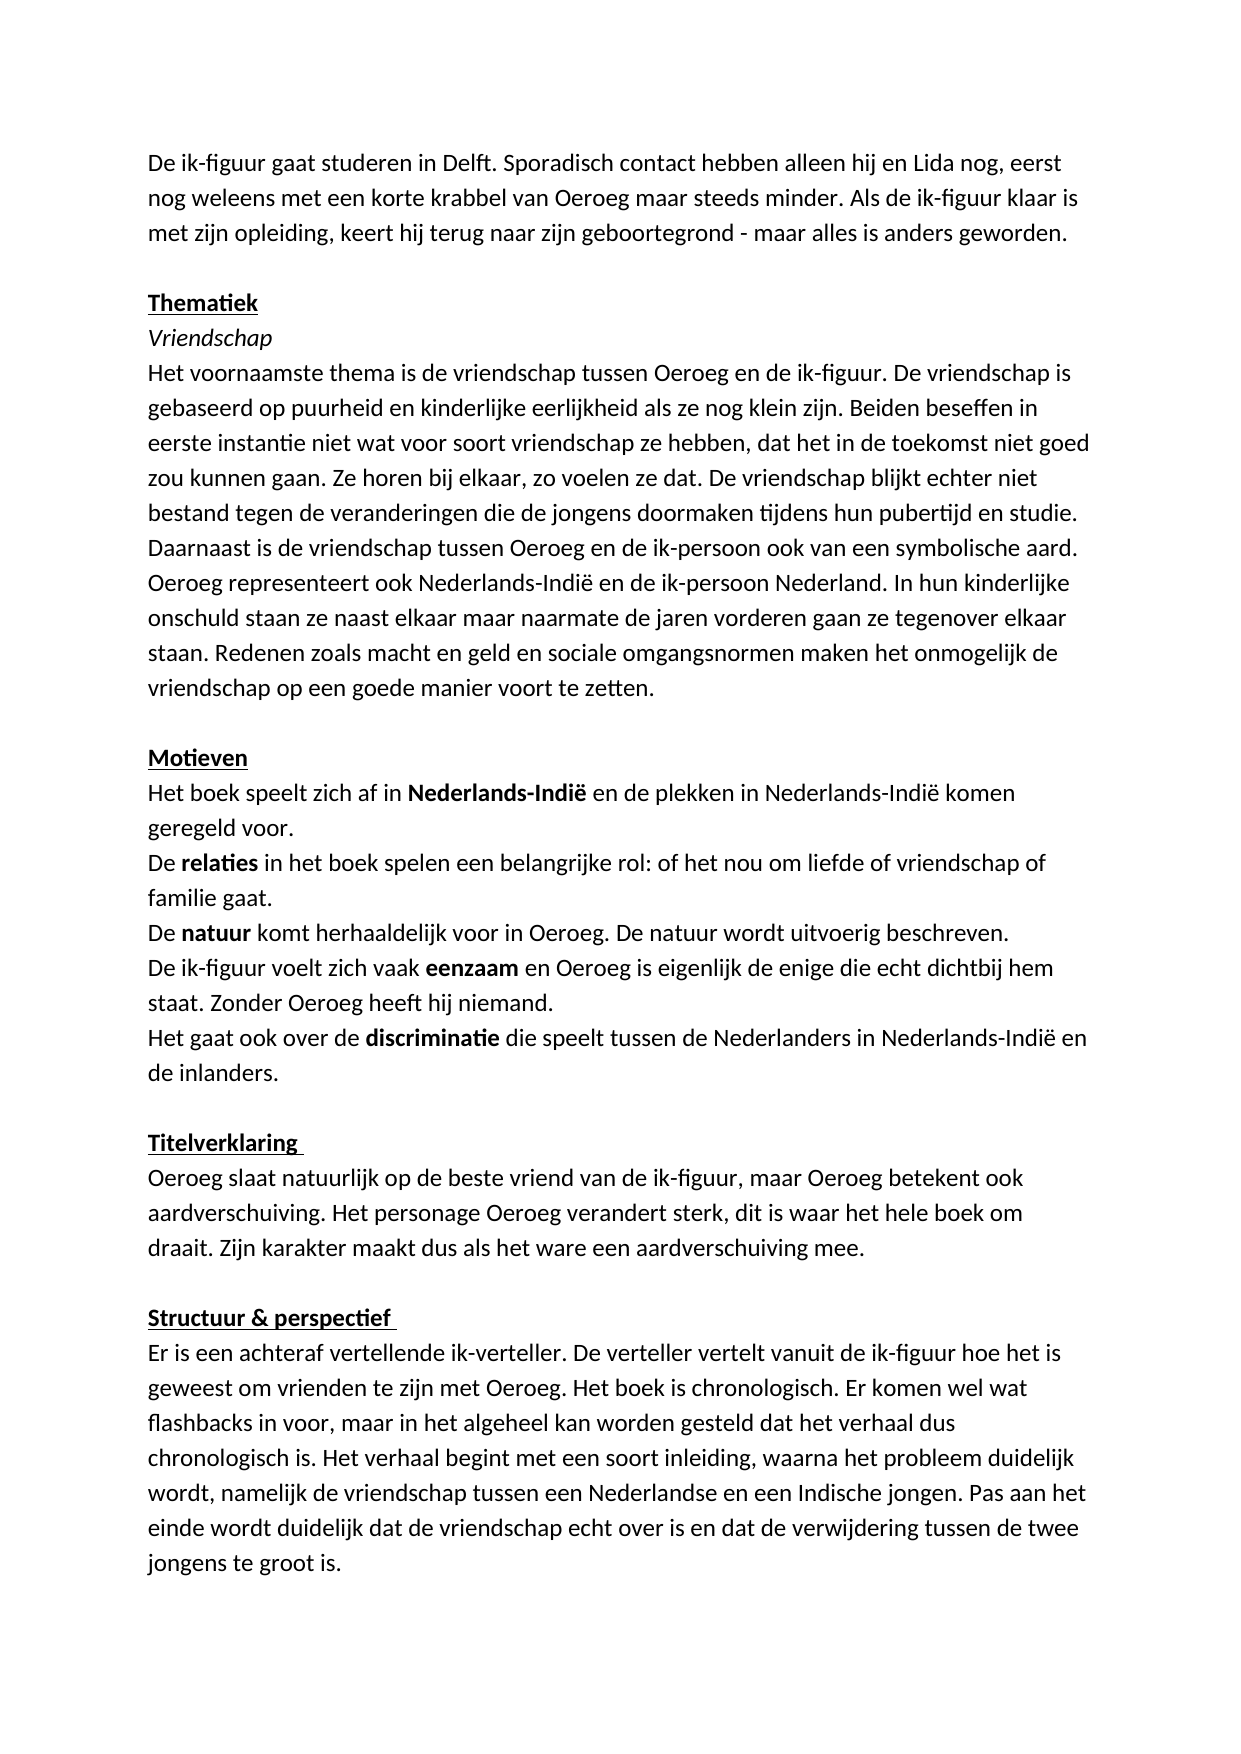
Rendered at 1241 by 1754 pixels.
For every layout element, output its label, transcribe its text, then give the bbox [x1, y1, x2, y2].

text Oeroeg slaat natuurlijk op de beste vriend van de ik-figuur, maar Oeroeg betekent ook aardverschuiving. Het personage Oeroeg verandert sterk, dit is waar het hele boek om draait. Zijn karakter maakt dus als het ware een aardverschuiving mee. [148, 1163, 1093, 1263]
text De ik-figuur gaat studeren in Delft. Sporadisch contact hebben alleen hij en Lida nog, eerst nog weleens met een korte krabbel van Oeroeg maar steeds minder. Als de ik-figuur klaar is met zijn opleiding, keert hij terug naar zijn geboortegrond - maar alles is anders geworden. [148, 148, 1093, 248]
text De relaties in het boek spelen een belangrijke rol: of het nou om liefde of vriendschap of familie gaat. [148, 848, 1093, 913]
text De ik-figuur voelt zich vaak eenzaam en Oeroeg is eigenlijk de enige die echt dichtbij hem staat. Zonder Oeroeg heeft hij niemand. [148, 953, 1093, 1018]
text Thematiek [148, 288, 1093, 318]
text Structuur & perspectief [148, 1303, 1093, 1333]
text Titelverklaring [148, 1128, 1093, 1158]
text Het boek speelt zich af in Nederlands-Indië en de plekken in Nederlands-Indië komen geregeld voor. [148, 778, 1093, 843]
text Vriendschap [148, 323, 1093, 353]
text Motieven [148, 743, 1093, 773]
text Het voornaamste thema is de vriendschap tussen Oeroeg en de ik-figuur. De vriendschap is gebaseerd op puurheid en kinderlijke eerlijkheid als ze nog klein zijn. Beiden beseffen in eerste instantie niet wat voor soort vriendschap ze hebben, dat het in de toekomst niet goed zou kunnen gaan. Ze horen bij elkaar, zo voelen ze dat. De vriendschap blijkt echter niet bestand tegen de veranderingen die de jongens doormaken tijdens hun pubertijd en studie. Daarnaast is de vriendschap tussen Oeroeg en de ik-persoon ook van een symbolische aard. Oeroeg representeert ook Nederlands-Indië en de ik-persoon Nederland. In hun kinderlijke onschuld staan ze naast elkaar maar naarmate de jaren vorderen gaan ze tegenover elkaar staan. Redenen zoals macht en geld en sociale omgangsnormen maken het onmogelijk de vriendschap op een goede manier voort te zetten. [148, 358, 1093, 703]
text Er is een achteraf vertellende ik-verteller. De verteller vertelt vanuit de ik-figuur hoe het is geweest om vrienden te zijn met Oeroeg. Het boek is chronologisch. Er komen wel wat flashbacks in voor, maar in het algeheel kan worden gesteld dat het verhaal dus chronologisch is. Het verhaal begint met een soort inleiding, waarna het probleem duidelijk wordt, namelijk de vriendschap tussen een Nederlandse en een Indische jongen. Pas aan het einde wordt duidelijk dat de vriendschap echt over is en dat de verwijdering tussen de twee jongens te groot is. [148, 1338, 1093, 1578]
text De natuur komt herhaaldelijk voor in Oeroeg. De natuur wordt uitvoerig beschreven. [148, 918, 1093, 948]
text Het gaat ook over de discriminatie die speelt tussen de Nederlanders in Nederlands-Indië en de inlanders. [148, 1023, 1093, 1088]
